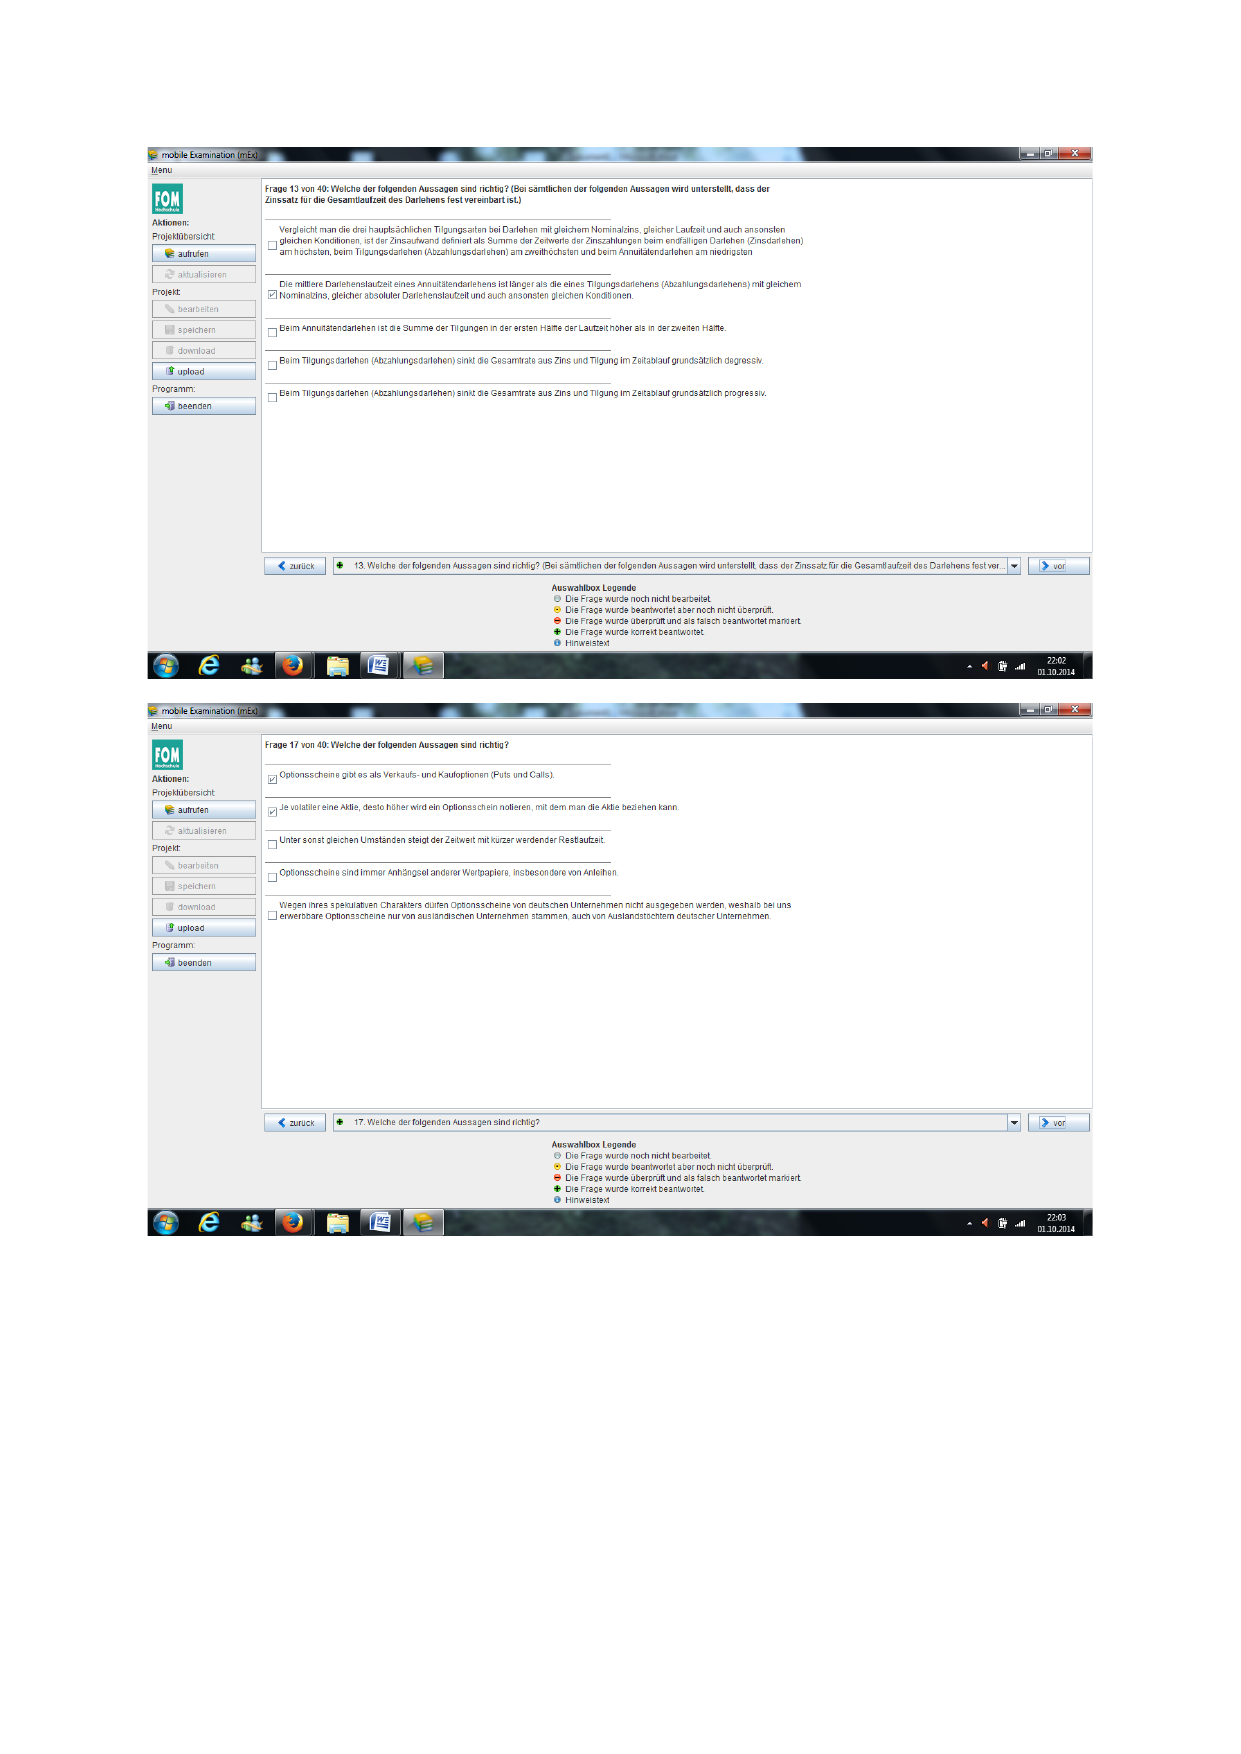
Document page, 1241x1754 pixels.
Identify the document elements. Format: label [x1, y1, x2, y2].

picture [147, 703, 1093, 1236]
picture [147, 147, 1093, 679]
